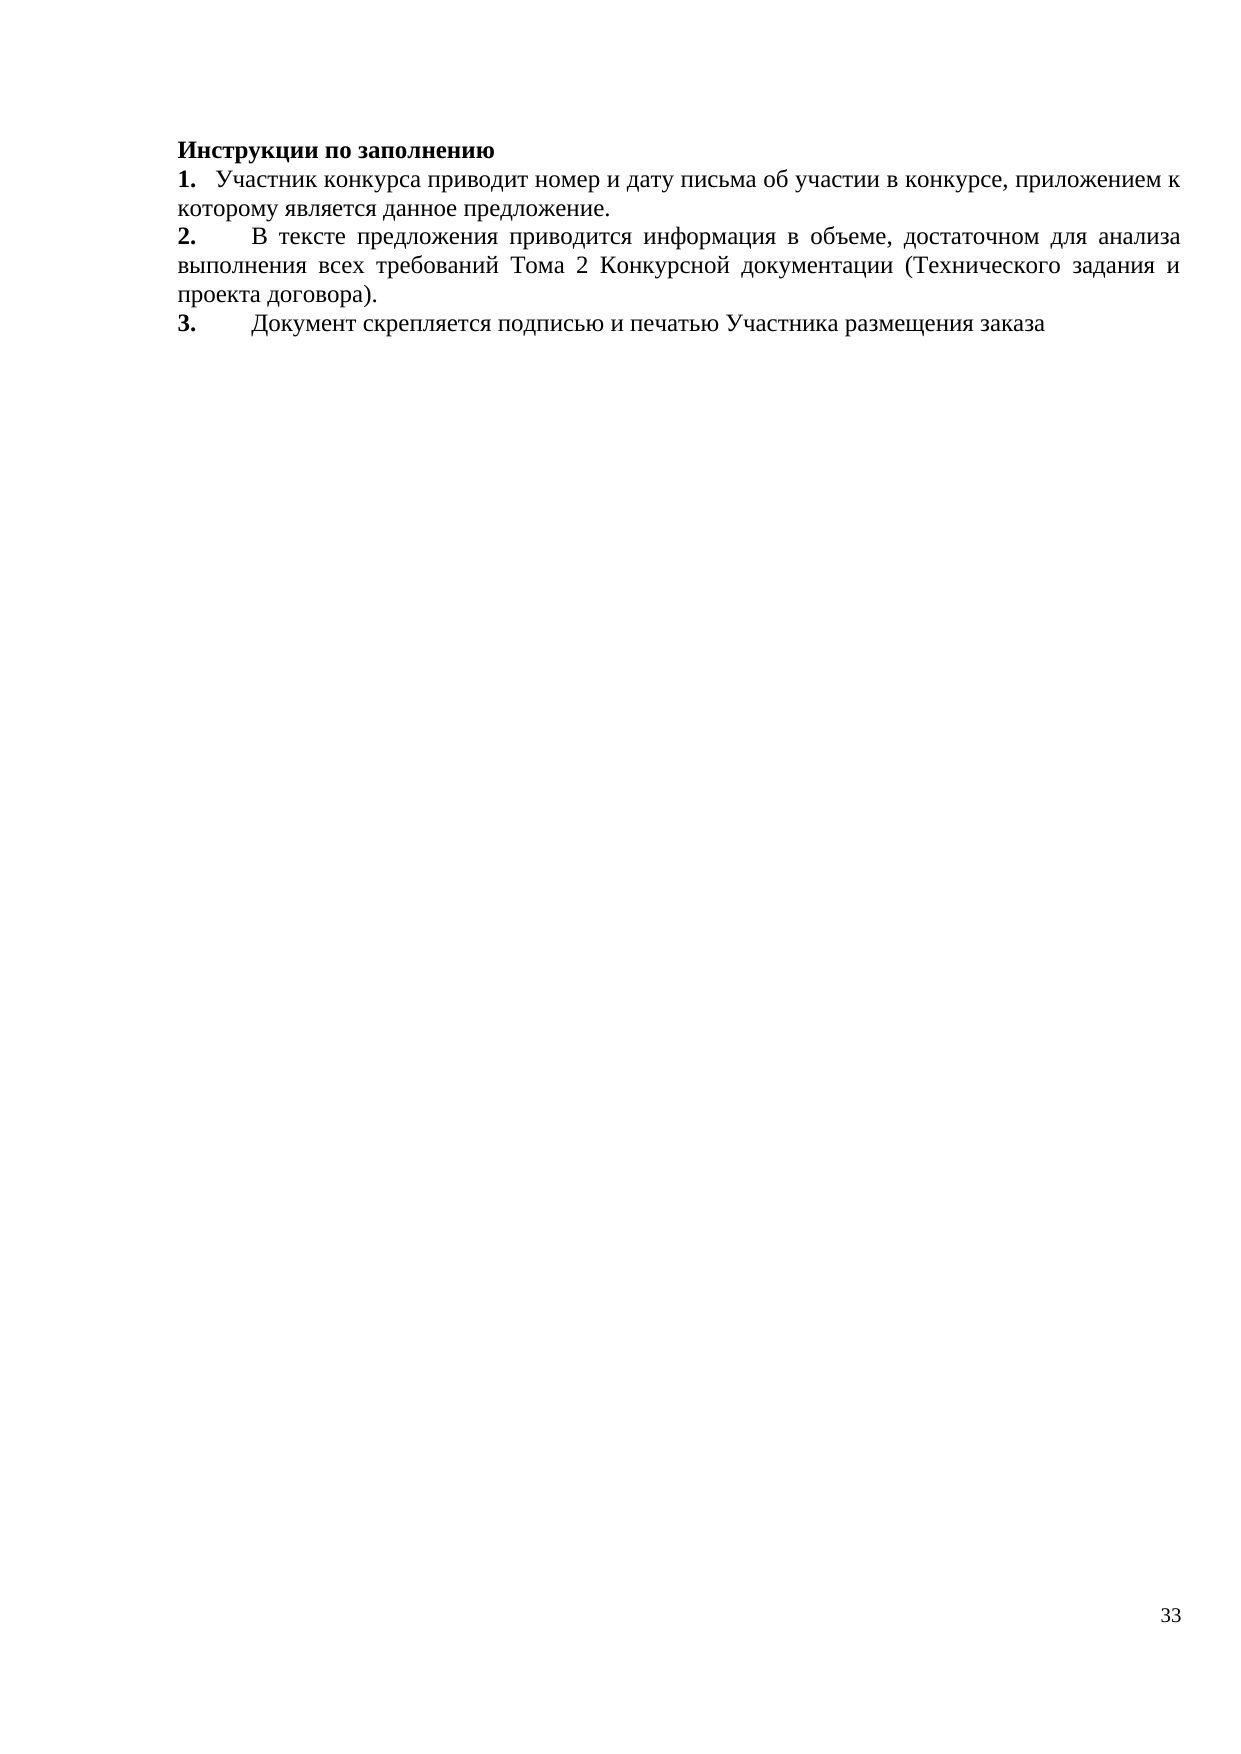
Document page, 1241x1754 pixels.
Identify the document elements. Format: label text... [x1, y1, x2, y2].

list В тексте предложения приводится информация в объеме, достаточном для анализа выполнения всех требований Тома 2 Конкурсной документации (Технического задания и проекта договора). [177, 221, 1181, 308]
list Документ скрепляется подписью и печатью Участника размещения заказа [177, 308, 1181, 336]
list Участник конкурса приводит номер и дату письма об участии в конкурсе, приложением к которому является данное предложение. [177, 164, 1181, 221]
text Инструкции по заполнению [177, 135, 1181, 164]
